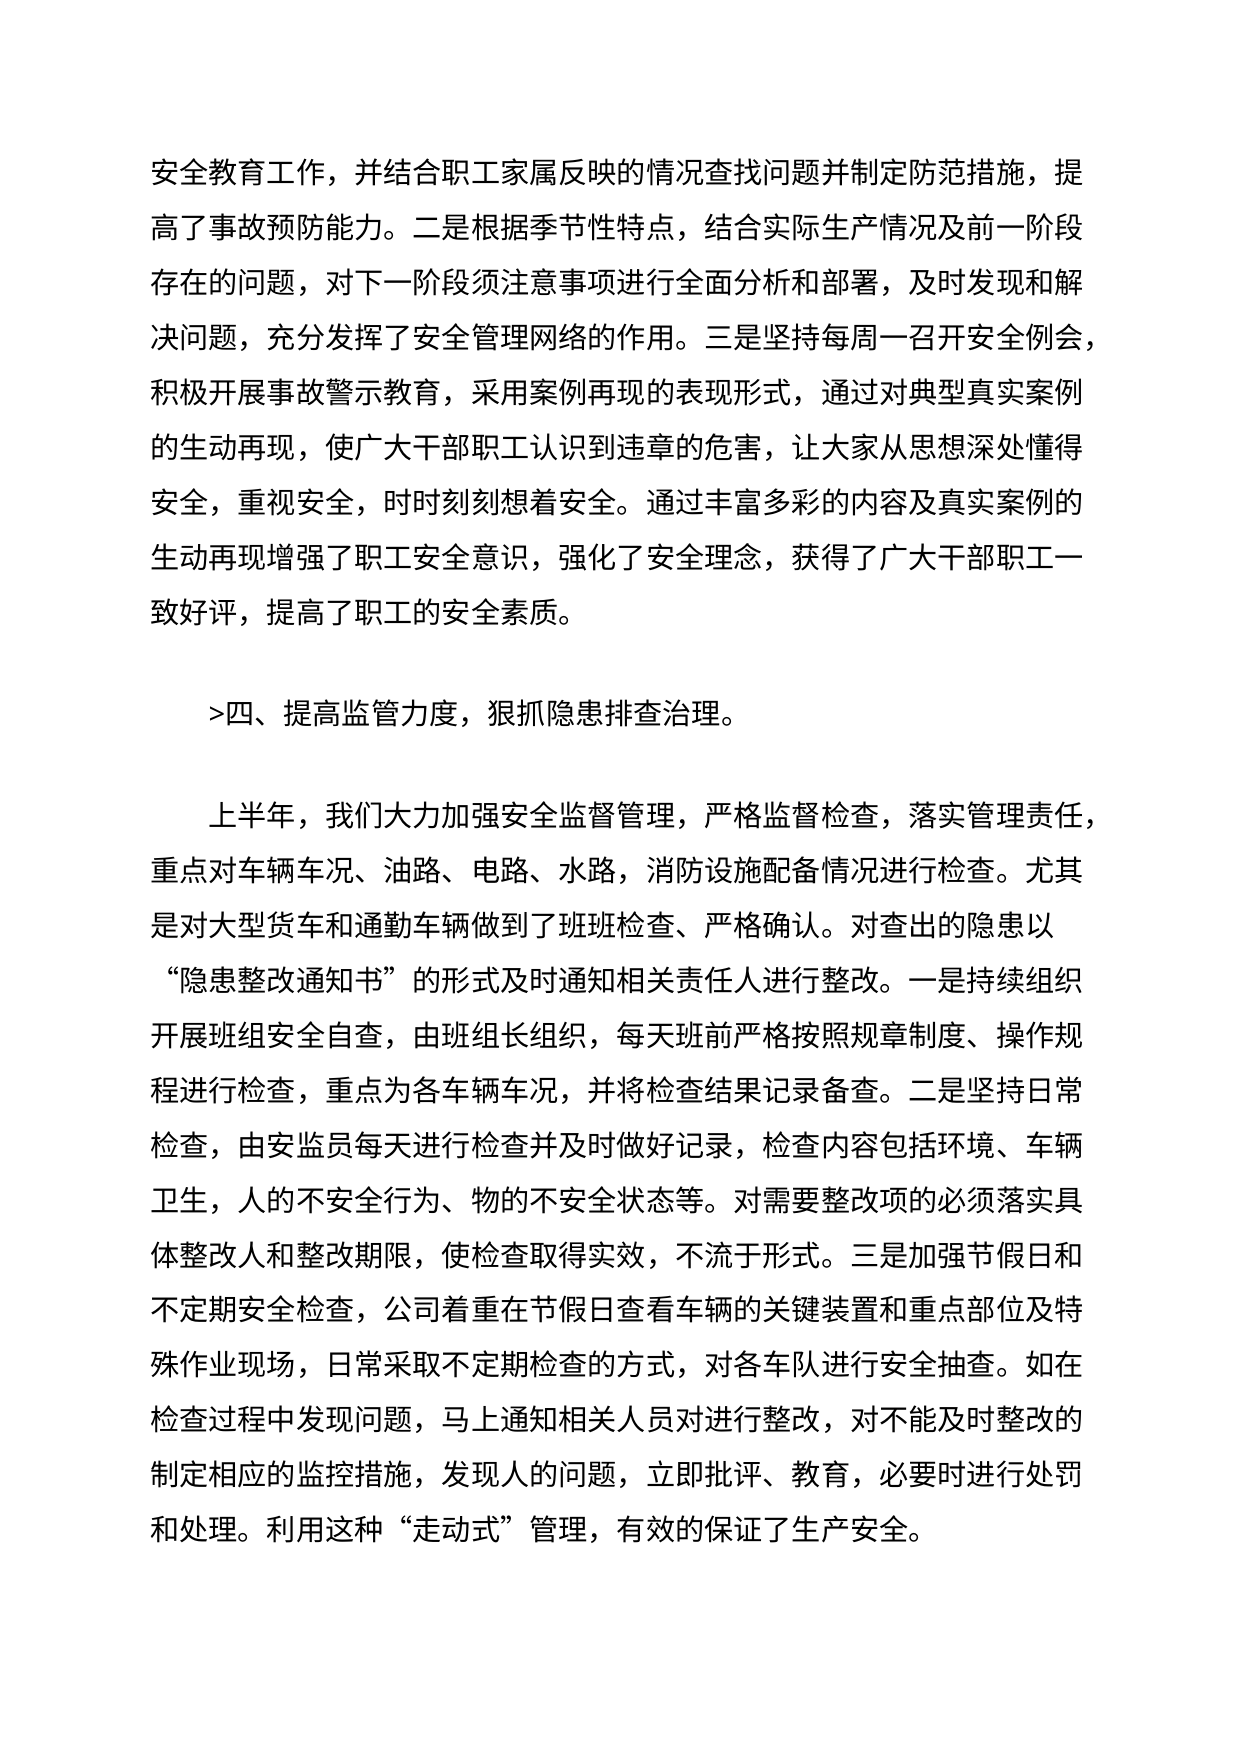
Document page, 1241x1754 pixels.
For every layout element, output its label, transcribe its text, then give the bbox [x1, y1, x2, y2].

text 上半年，我们大力加强安全监督管理，严格监督检查，落实管理责任，重点对车辆车况、油路、电路、水路，消防设施配备情况进行检查。尤其是对大型货车和通勤车辆做到了班班检查、严格确认。对查出的隐患以“隐患整改通知书”的形式及时通知相关责任人进行整改。一是持续组织开展班组安全自查，由班组长组织，每天班前严格按照规章制度、操作规程进行检查，重点为各车辆车况，并将检查结果记录备查。二是坚持日常检查，由安监员每天进行检查并及时做好记录，检查内容包括环境、车辆卫生，人的不安全行为、物的不安全状态等。对需要整改项的必须落实具体整改人和整改期限，使检查取得实效，不流于形式。三是加强节假日和不定期安全检查，公司着重在节假日查看车辆的关键装置和重点部位及特殊作业现场，日常采取不定期检查的方式，对各车队进行安全抽查。如在检查过程中发现问题，马上通知相关人员对进行整改，对不能及时整改的制定相应的监控措施，发现人的问题，立即批评、教育，必要时进行处罚和处理。利用这种“走动式”管理，有效的保证了生产安全。 [150, 793, 1090, 1549]
text >四、提高监管力度，狠抓隐患排查治理。 [150, 691, 1090, 733]
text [150, 150, 1090, 631]
